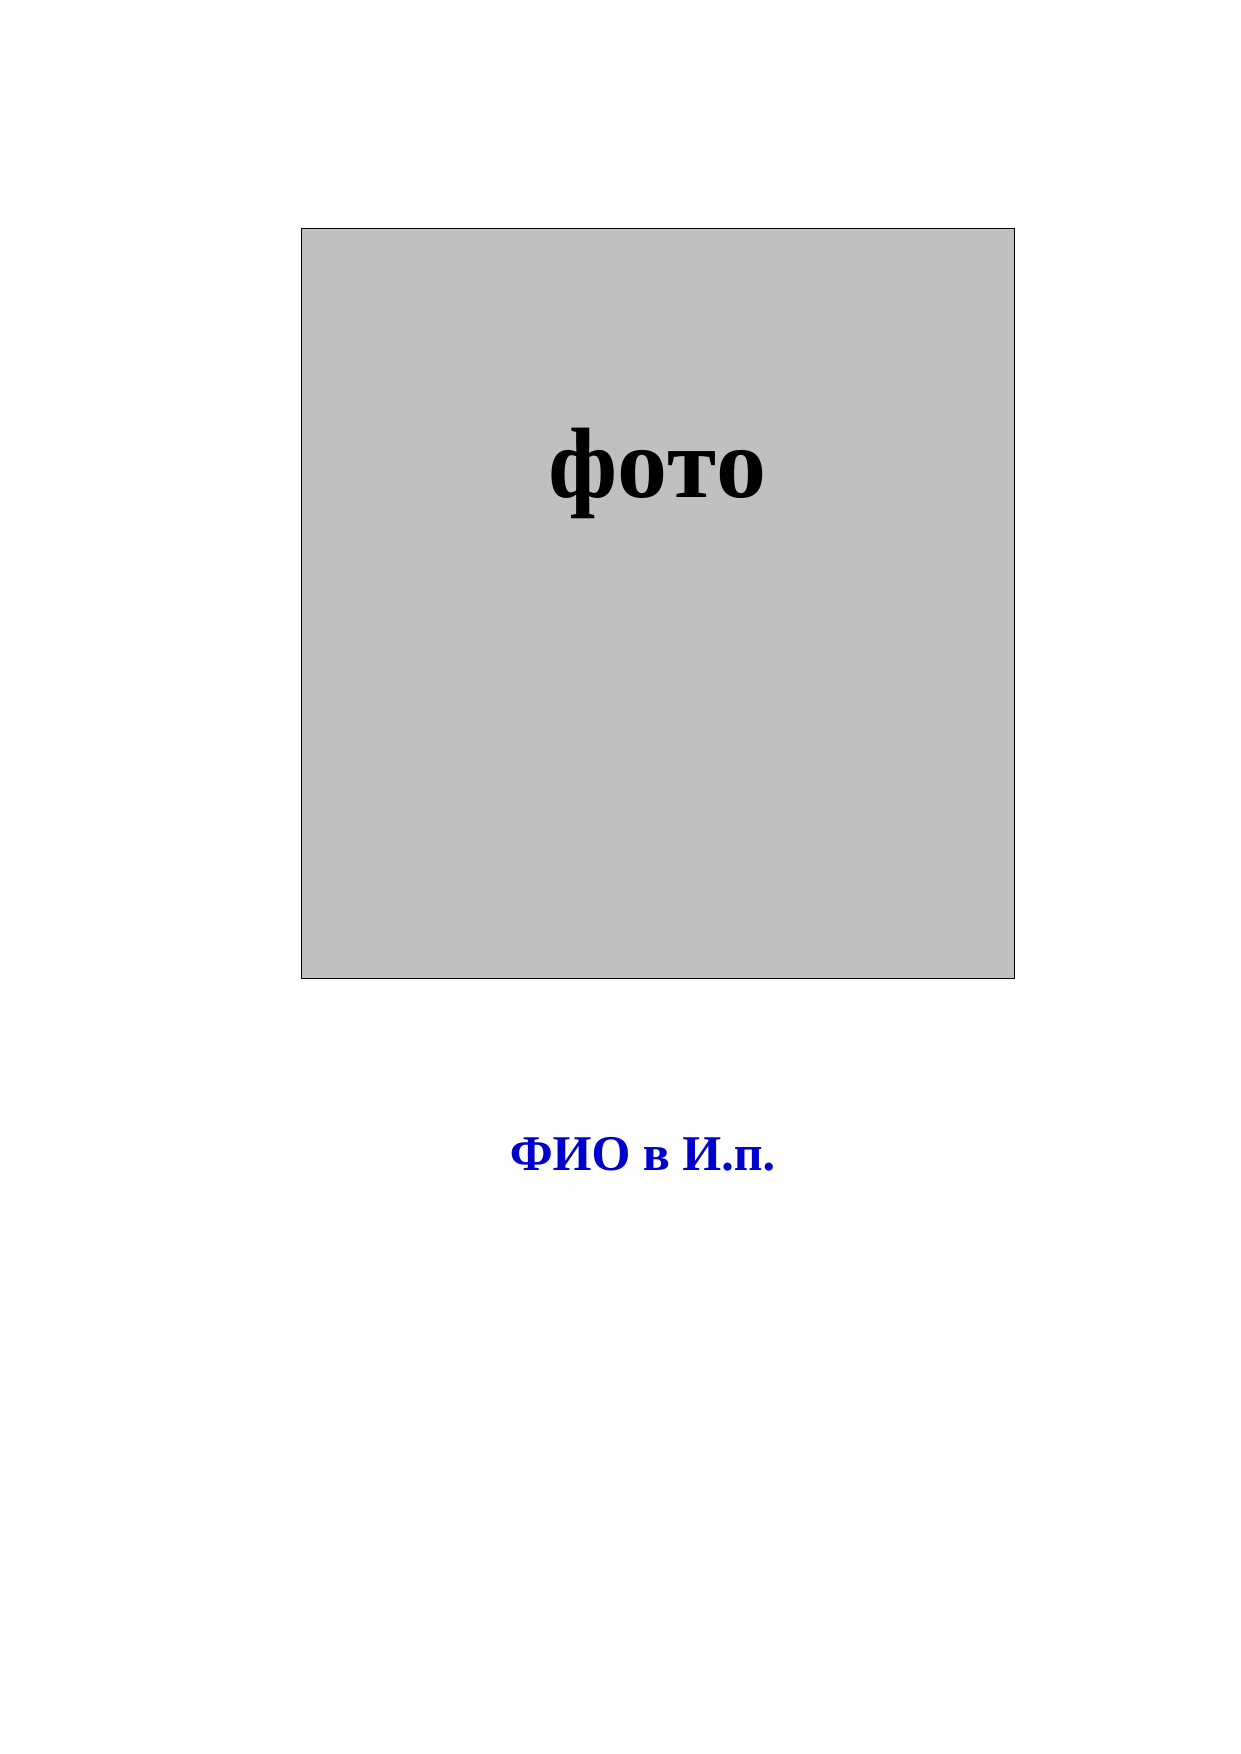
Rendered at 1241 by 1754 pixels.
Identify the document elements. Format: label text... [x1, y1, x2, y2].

text ФИО в И.п. [133, 1124, 1152, 1182]
